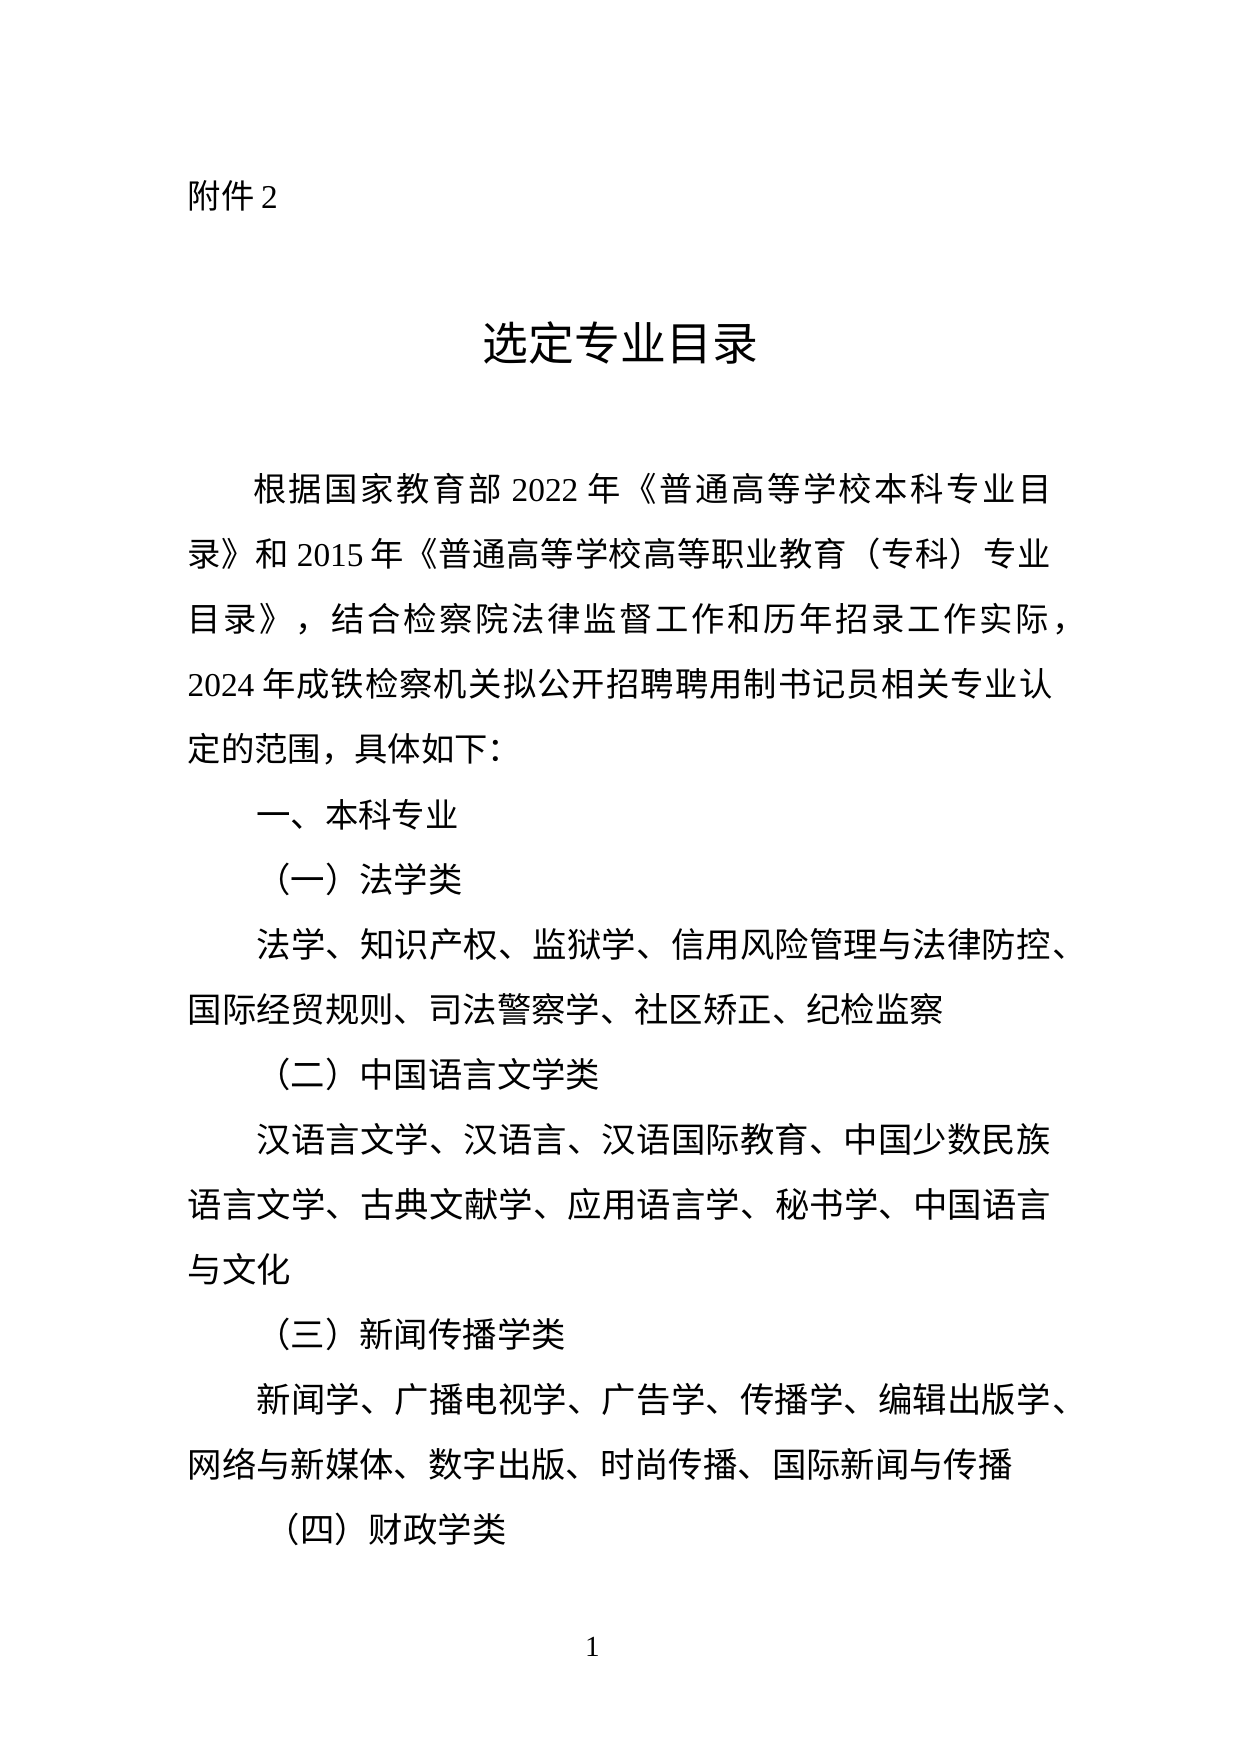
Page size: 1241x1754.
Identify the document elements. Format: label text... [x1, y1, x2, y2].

text （四）财政学类 [231, 1494, 1053, 1559]
text 新闻学、广播电视学、广告学、传播学、编辑出版学、网络与新媒体、数字出版、时尚传播、国际新闻与传播 [187, 1364, 1053, 1494]
text 法学、知识产权、监狱学、信用风险管理与法律防控、国际经贸规则、司法警察学、社区矫正、纪检监察 [187, 909, 1053, 1039]
text 一、本科专业 [187, 779, 1053, 844]
text 选定专业目录 [187, 292, 1053, 389]
text 根据国家教育部2022年《普通高等学校本科专业目录》和2015年《普通高等学校高等职业教育（专科）专业目录》，结合检察院法律监督工作和历年招录工作实际，2024年成铁检察机关拟公开招聘聘用制书记员相关专业认定的范围，具体如下： [187, 454, 1053, 779]
text 附件2 [187, 162, 1053, 227]
text 汉语言文学、汉语言、汉语国际教育、中国少数民族语言文学、古典文献学、应用语言学、秘书学、中国语言与文化 [187, 1104, 1053, 1299]
text （三）新闻传播学类 [187, 1299, 1053, 1364]
list 中国语言文学类 [187, 1039, 1053, 1104]
text （一）法学类 [187, 844, 1053, 909]
